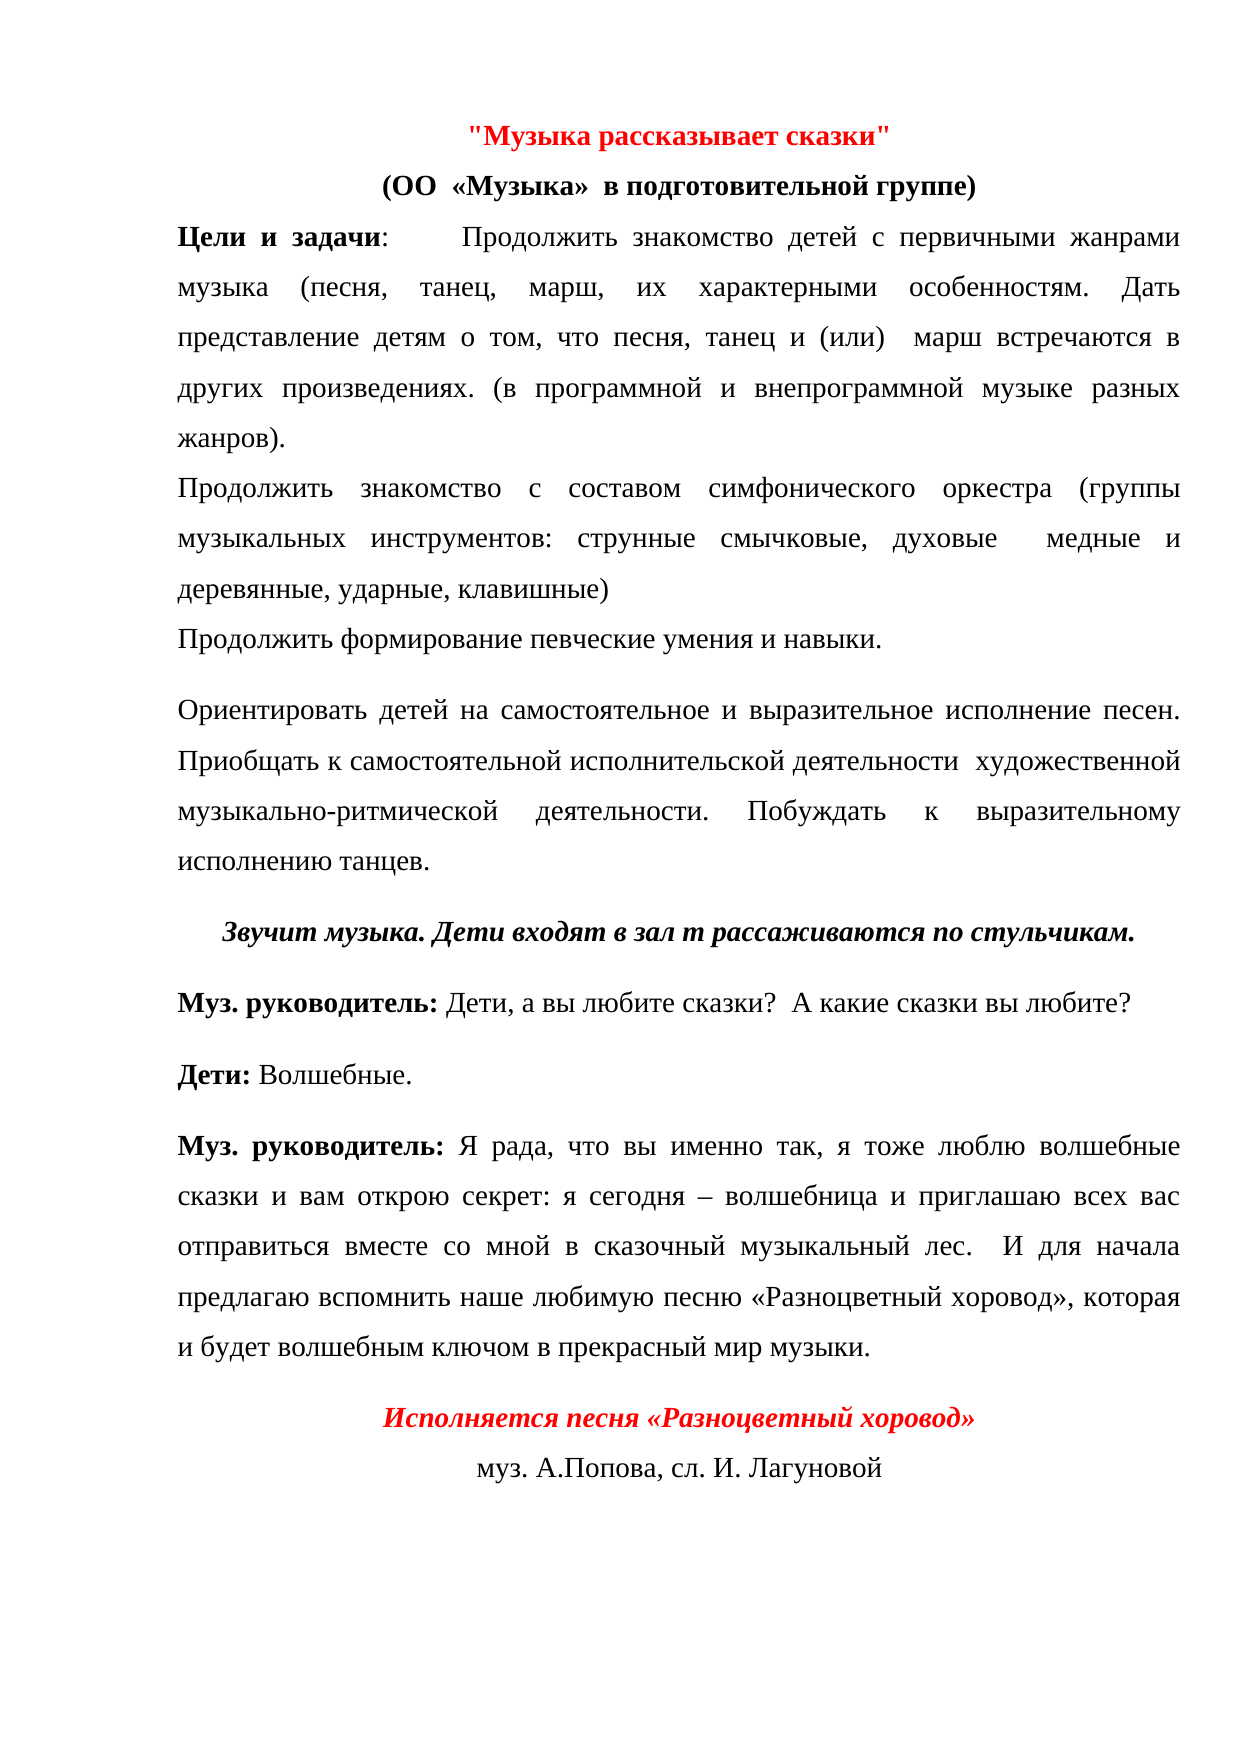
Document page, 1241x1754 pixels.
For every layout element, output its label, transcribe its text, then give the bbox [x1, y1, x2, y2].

text Цели и задачи: Продолжить знакомство детей с первичными жанрами музыка (песня, танец, марш, их характерными особенностям. Дать представление детям о том, что песня, танец и (или) марш встречаются в других произведениях. (в программной и внепрограммной музыке разных жанров). Продолжить знакомство с составом симфонического оркестра (группы музыкальных инструментов: струнные смычковые, духовые медные и деревянные, ударные, клавишные) [177, 219, 1181, 604]
text Продолжить формирование певческие умения и навыки. [177, 621, 1181, 655]
text Звучит музыка. Дети входят в зал т рассаживаются по стульчикам. [177, 914, 1181, 948]
text Муз. руководитель: Дети, а вы любите сказки? А какие сказки вы любите? [177, 986, 1181, 1019]
text (ОО «Музыка» в подготовительной группе) [177, 168, 1181, 202]
text "Музыка рассказывает сказки" [177, 118, 1181, 152]
text Дети: Волшебные. [177, 1057, 1181, 1090]
text Ориентировать детей на самостоятельное и выразительное исполнение песен. Приобщать к самостоятельной исполнительской деятельности художественной музыкально-ритмической деятельности. Побуждать к выразительному исполнению танцев. [177, 692, 1181, 877]
text Исполняется песня «Разноцветный хоровод» муз. А.Попова, сл. И. Лагуновой [177, 1400, 1181, 1484]
text Муз. руководитель: Я рада, что вы именно так, я тоже люблю волшебные сказки и вам открою секрет: я сегодня – волшебница и приглашаю всех вас отправиться вместе со мной в сказочный музыкальный лес. И для начала предлагаю вспомнить наше любимую песню «Разноцветный хоровод», которая и будет волшебным ключом в прекрасный мир музыки. [177, 1128, 1181, 1363]
